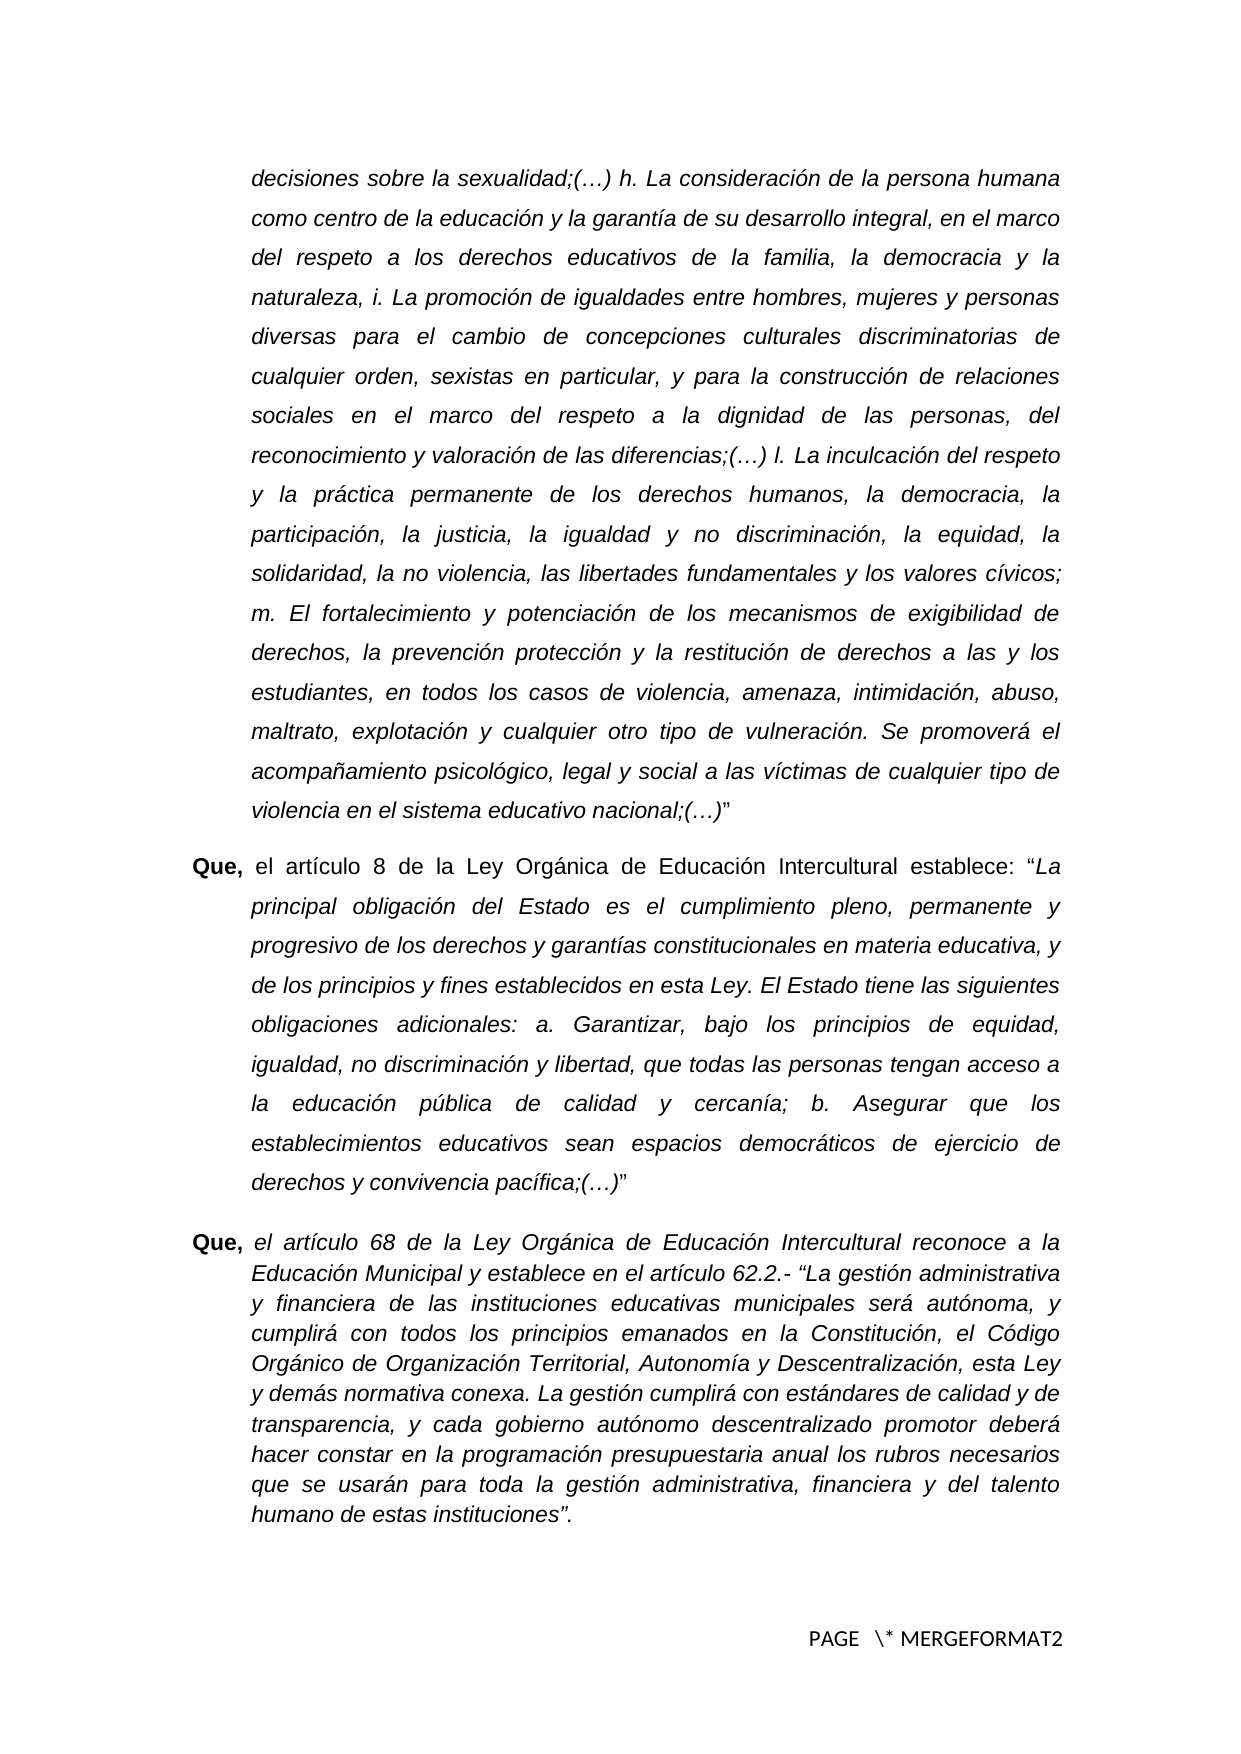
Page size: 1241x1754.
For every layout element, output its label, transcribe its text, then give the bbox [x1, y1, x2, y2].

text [192, 165, 1063, 823]
subtitle Que, el artículo 68 de la Ley Orgánica de Educación Intercultural reconoce a la Educación Municipal y establece en el artículo 62.2.- “La gestión administrativa y financiera de las instituciones educativas municipales será autónoma, y cumplirá con todos los principios emanados en la Constitución, el Código Orgánico de Organización Territorial, Autonomía y Descentralización, esta Ley y demás normativa conexa. La gestión cumplirá con estándares de calidad y de transparencia, y cada gobierno autónomo descentralizado promotor deberá hacer constar en la programación presupuestaria anual los rubros necesarios que se usarán para toda la gestión administrativa, financiera y del talento humano de estas instituciones”. [192, 1229, 1063, 1528]
text Que, el artículo 8 de la Ley Orgánica de Educación Intercultural establece: “La principal obligación del Estado es el cumplimiento pleno, permanente y progresivo de los derechos y garantías constitucionales en materia educativa, y de los principios y fines establecidos en esta Ley. El Estado tiene las siguientes obligaciones adicionales: a. Garantizar, bajo los principios de equidad, igualdad, no discriminación y libertad, que todas las personas tengan acceso a la educación pública de calidad y cercanía; b. Asegurar que los establecimientos educativos sean espacios democráticos de ejercicio de derechos y convivencia pacífica;(…)” [192, 853, 1063, 1195]
